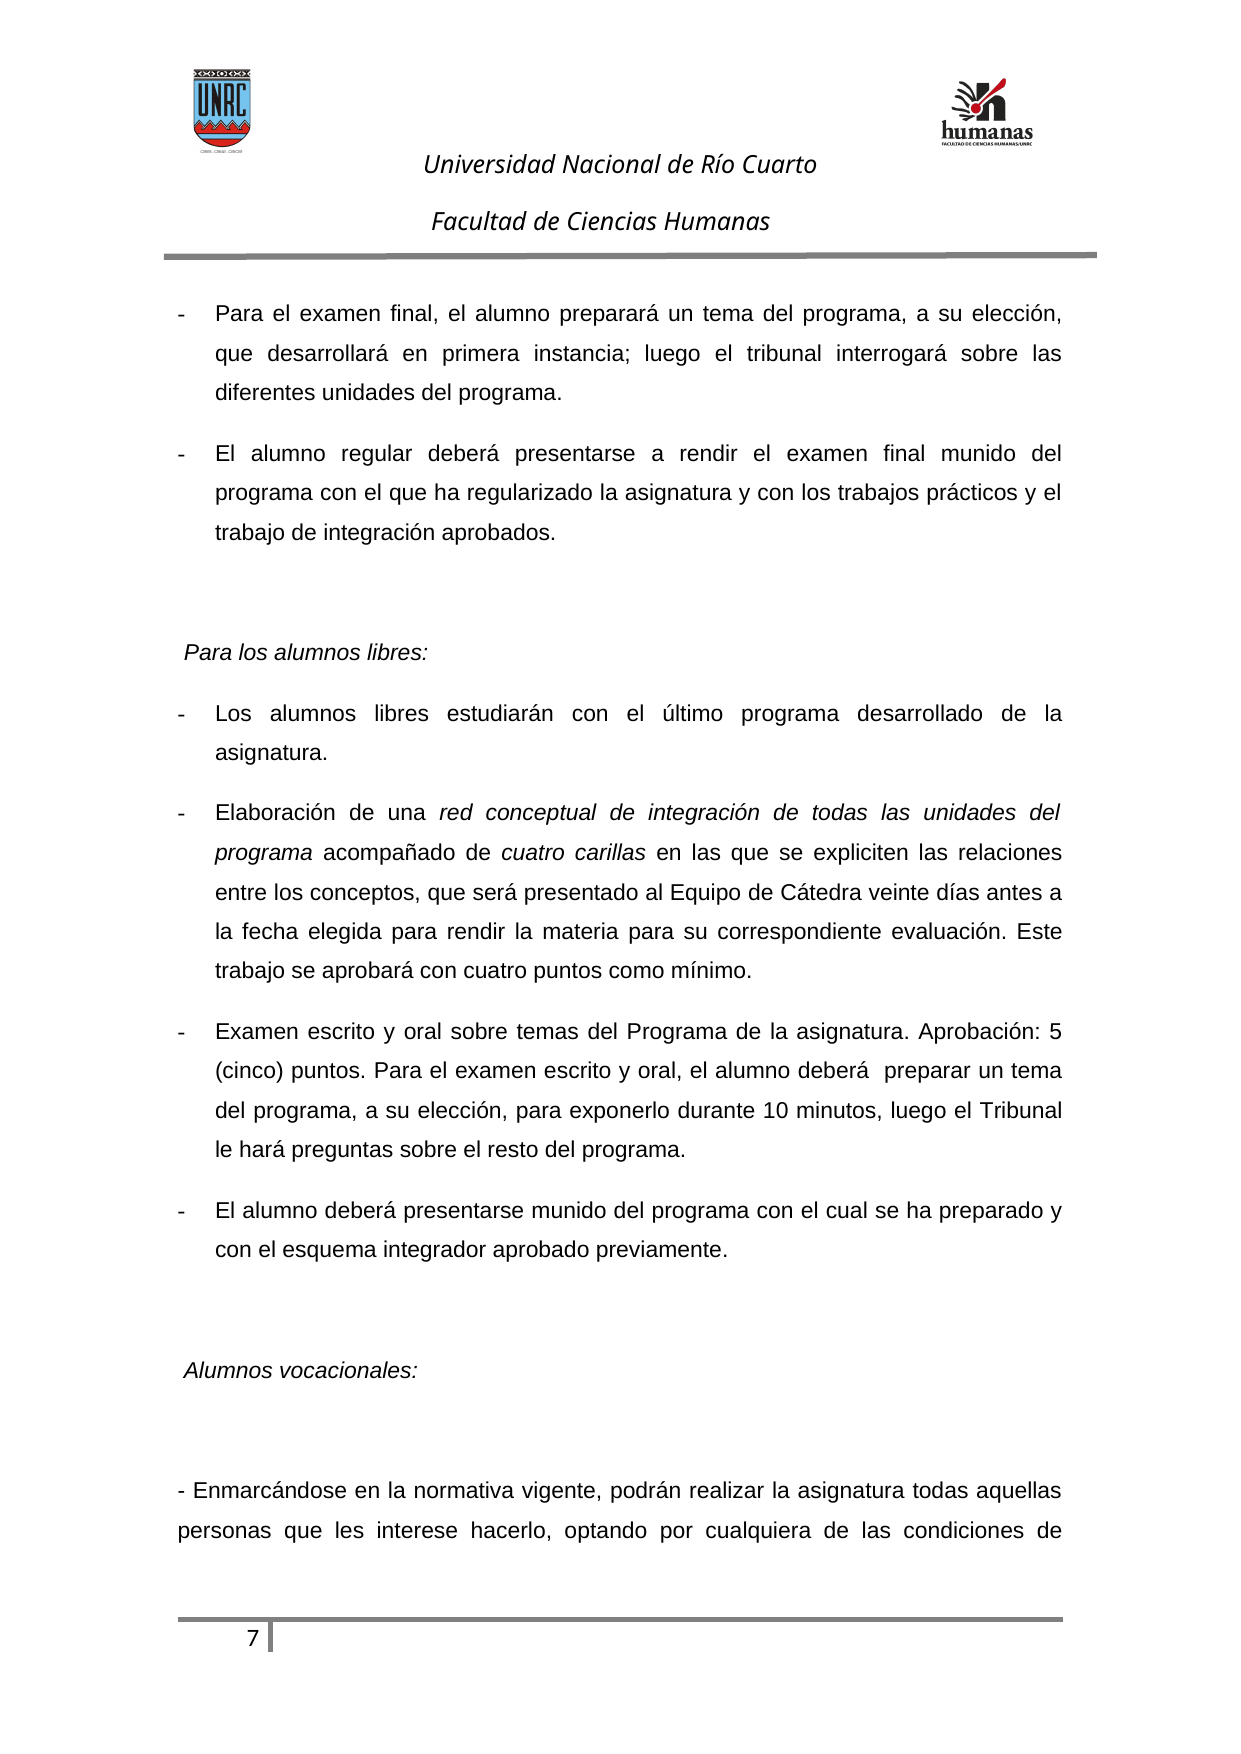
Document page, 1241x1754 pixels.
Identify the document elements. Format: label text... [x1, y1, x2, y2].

list El alumno deberá presentarse munido del programa con el cual se ha preparado y con el esquema integrador aprobado previamente. [177, 1197, 1063, 1262]
list Examen escrito y oral sobre temas del Programa de la asignatura. Aprobación: 5 (cinco) puntos. Para el examen escrito y oral, el alumno deberá preparar un tema del programa, a su elección, para exponerlo durante 10 minutos, luego el Tribunal le hará preguntas sobre el resto del programa. [177, 1018, 1063, 1163]
list Para el examen final, el alumno preparará un tema del programa, a su elección, que desarrollará en primera instancia; luego el tribunal interrogará sobre las diferentes unidades del programa. [177, 300, 1063, 406]
text Alumnos vocacionales: [177, 1357, 1063, 1383]
picture [193, 69, 251, 153]
list Los alumnos libres estudiarán con el último programa desarrollado de la asignatura. [177, 699, 1063, 765]
picture [937, 73, 1037, 148]
text Para los alumnos libres: [177, 639, 1063, 666]
list El alumno regular deberá presentarse a rendir el examen final munido del programa con el que ha regularizado la asignatura y con los trabajos prácticos y el trabajo de integración aprobados. [177, 439, 1063, 545]
list Elaboración de una red conceptual de integración de todas las unidades del programa acompañado de cuatro carillas en las que se expliciten las relaciones entre los conceptos, que será presentado al Equipo de Cátedra veinte días antes a la fecha elegida para rendir la materia para su correspondiente evaluación. Este trabajo se aprobará con cuatro puntos como mínimo. [177, 799, 1063, 984]
